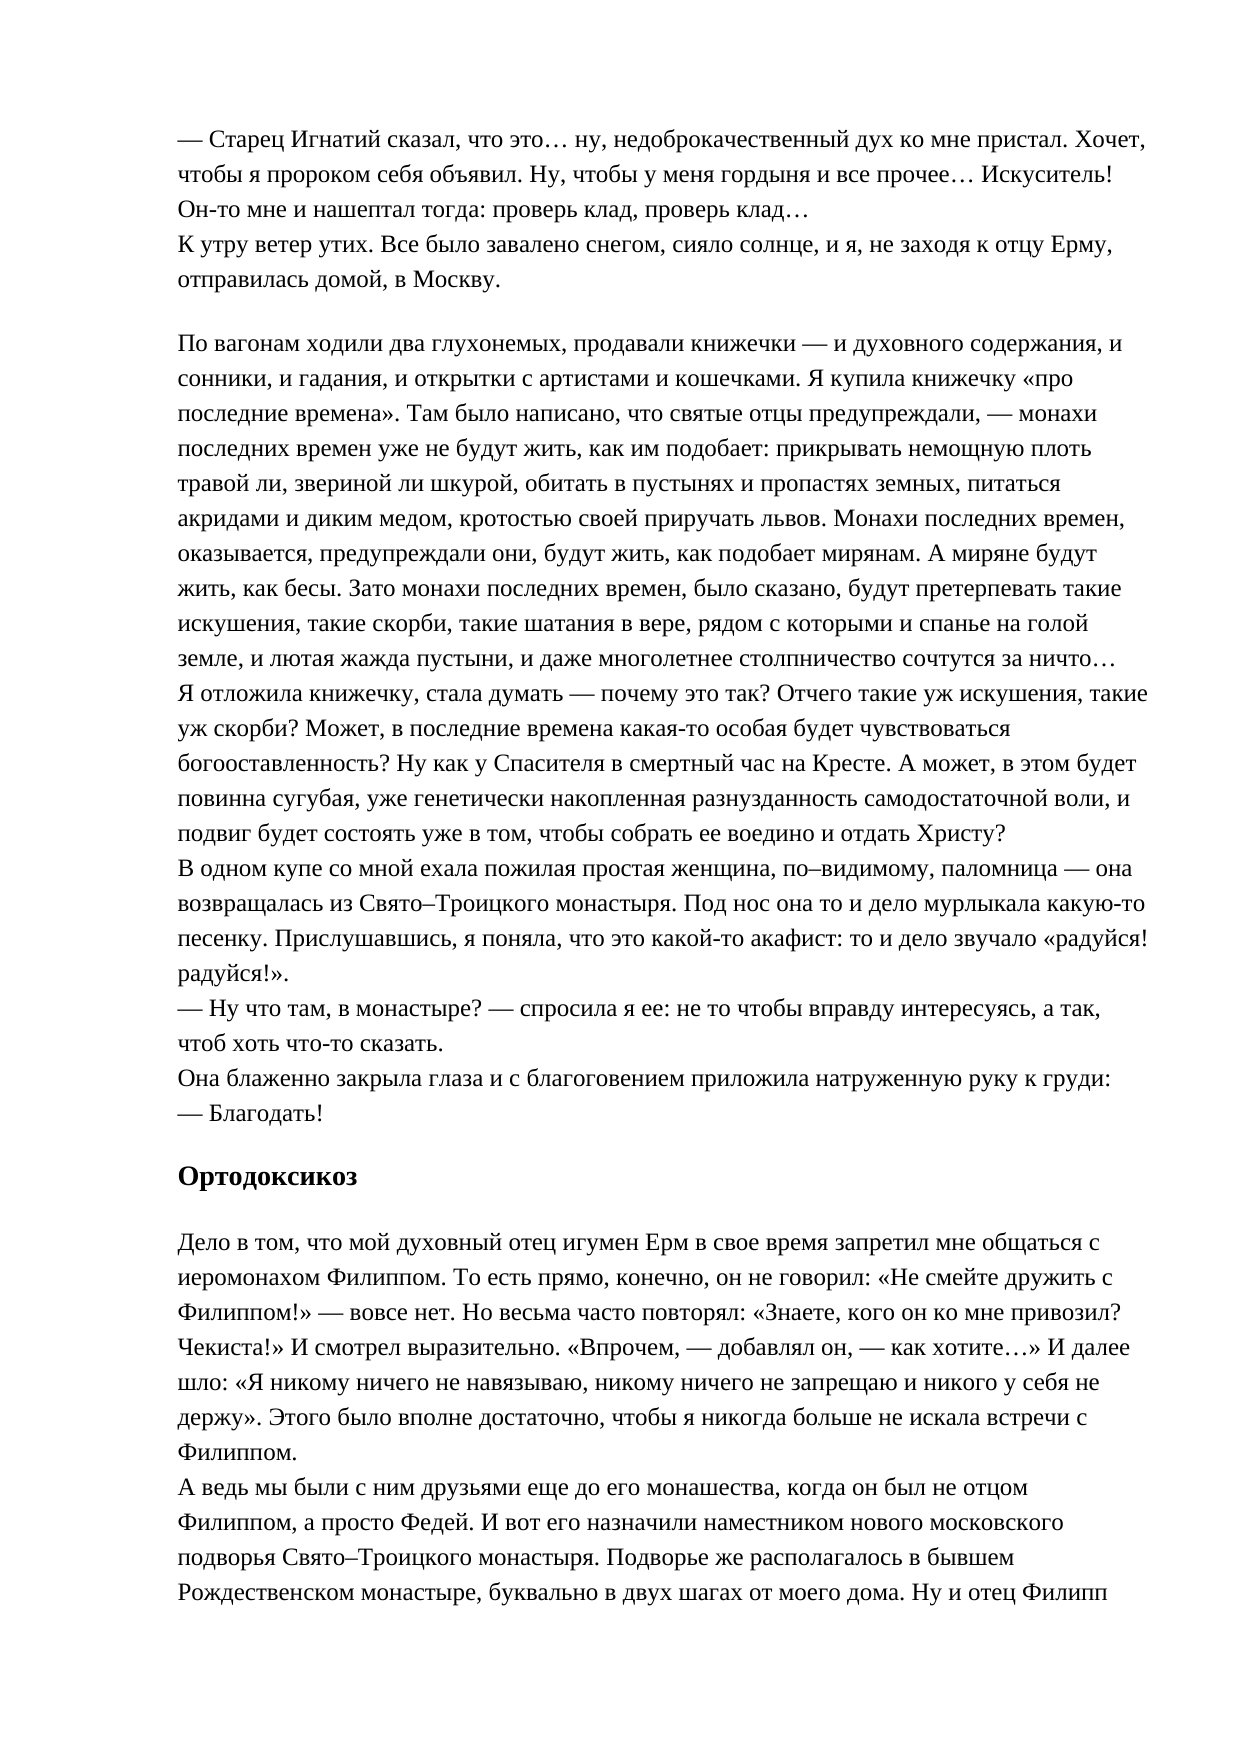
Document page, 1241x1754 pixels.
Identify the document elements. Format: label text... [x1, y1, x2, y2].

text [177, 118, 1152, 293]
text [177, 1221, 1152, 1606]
text Ортодоксикоз [177, 1156, 1152, 1191]
text По вагонам ходили два глухонемых, продавали книжечки — и духовного содержания, и сонники, и гадания, и открытки с артистами и кошечками. Я купила книжечку «про последние времена». Там было написано, что святые отцы предупреждали, — монахи последних времен уже не будут жить, как им подобает: прикрывать немощную плоть травой ли, звериной ли шкурой, обитать в пустынях и пропастях земных, питаться акридами и диким медом, кротостью своей приручать львов. Монахи последних времен, оказывается, предупреждали они, будут жить, как подобает мирянам. А миряне будут жить, как бесы. Зато монахи последних времен, было сказано, будут претерпевать такие искушения, такие скорби, такие шатания в вере, рядом с которыми и спанье на голой земле, и лютая жажда пустыни, и даже многолетнее столпничество сочтутся за ничто… Я отложила книжечку, стала думать — почему это так? Отчего такие уж искушения, такие уж скорби? Может, в последние времена какая-то особая будет чувствоваться богооставленность? Ну как у Спасителя в смертный час на Кресте. А может, в этом будет повинна сугубая, уже генетически накопленная разнузданность самодостаточной воли, и подвиг будет состоять уже в том, чтобы собрать ее воедино и отдать Христу? В одном купе со мной ехала пожилая простая женщина, по–видимому, паломница — она возвращалась из Свято–Троицкого монастыря. Под нос она то и дело мурлыкала какую-то песенку. Прислушавшись, я поняла, что это какой-то акафист: то и дело звучало «радуйся! радуйся!». — Ну что там, в монастыре? — спросила я ее: не то чтобы вправду интересуясь, а так, чтоб хоть что-то сказать. Она блаженно закрыла глаза и с благоговением приложила натруженную руку к груди: — Благодать! [177, 322, 1152, 1127]
